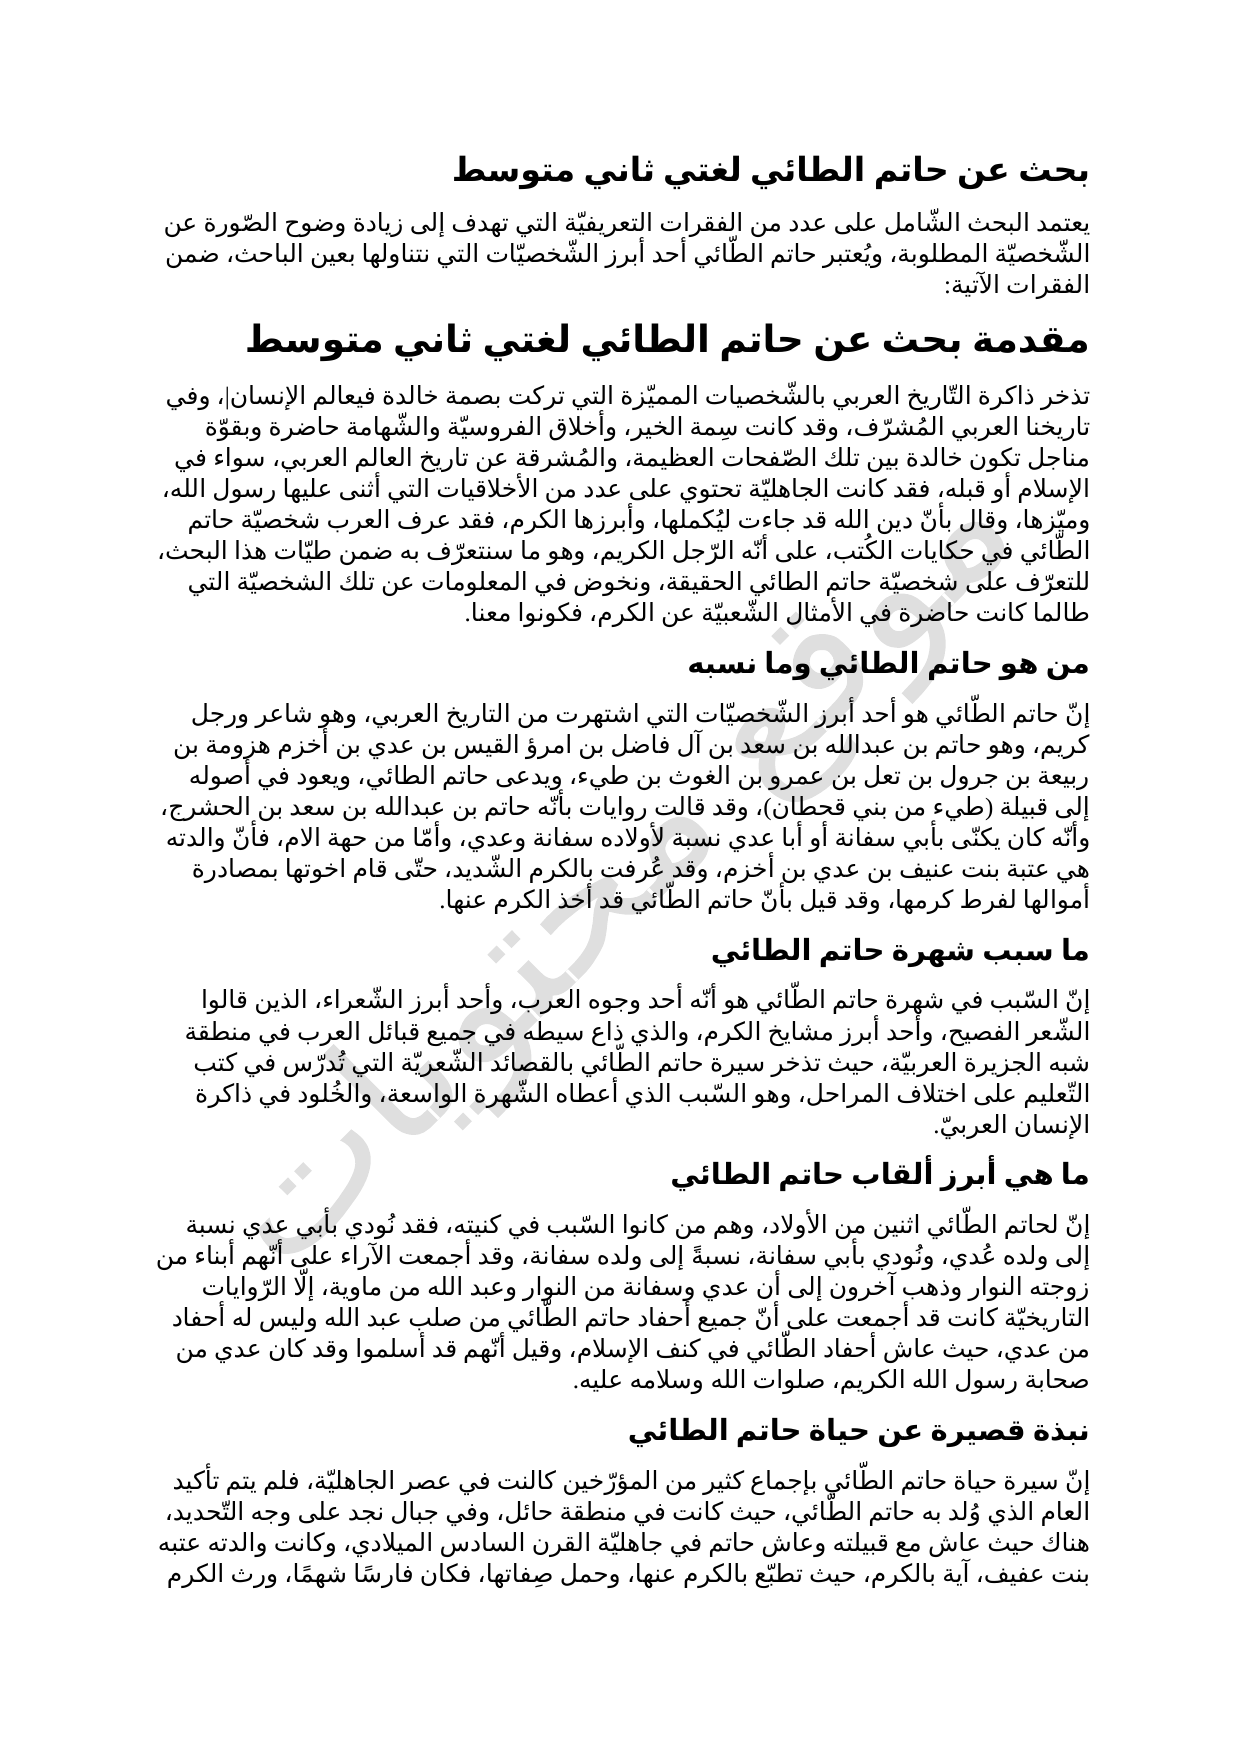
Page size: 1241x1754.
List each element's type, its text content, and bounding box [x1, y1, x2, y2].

text إنّ السّبب في شهرة حاتم الطّائي هو أنّه أحد وجوه العرب، وأحد أبرز الشّعراء، الذين قالوا الشّعر الفصيح، وأحد أبرز مشايخ الكرم، والذي ذاع سيطه في جميع قبائل العرب في منطقة شبه الجزيرة العربيّة، حيث تذخر سيرة حاتم الطّائي بالقصائد الشّعريّة التي تُدرّس في كتب التّعليم على اختلاف المراحل، وهو السّبب الذي أعطاه الشّهرة الواسعة، والخُلود في ذاكرة الإنسان العربيّ. [150, 986, 1090, 1138]
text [150, 1466, 1090, 1588]
text نبذة قصيرة عن حياة حاتم الطائي [150, 1413, 1090, 1447]
text تذخر ذاكرة التّاريخ العربي بالشّخصيات المميّزة التي تركت بصمة خالدة فيعالم الإنسان|، وفي تاريخنا العربي المُشرّف، وقد كانت سِمة الخير، وأخلاق الفروسيّة والشّهامة حاضرة وبقوّة مناجل تكون خالدة بين تلك الصّفحات العظيمة، والمُشرقة عن تاريخ العالم العربي، سواء في الإسلام أو قبله، فقد كانت الجاهليّة تحتوي على عدد من الأخلاقيات التي أثنى عليها رسول الله، وميّزها، وقال بأنّ دين الله قد جاءت ليُكملها، وأبرزها الكرم، فقد عرف العرب شخصيّة حاتم الطّائي في حكايات الكُتب، على أنّه الرّجل الكريم، وهو ما سنتعرّف به ضمن طيّات هذا البحث، للتعرّف على شخصيّة حاتم الطائي الحقيقة، ونخوض في المعلومات عن تلك الشخصيّة التي طالما كانت حاضرة في الأمثال الشّعبيّة عن الكرم، فكونوا معنا. [150, 381, 1090, 627]
text إنّ حاتم الطّائي هو أحد أبرز الشّخصيّات التي اشتهرت من التاريخ العربي، وهو شاعر ورجل كريم، وهو حاتم بن عبدالله بن سعد بن آل فاضل بن امرؤ القيس بن عدي بن أخزم هزومة بن ربيعة بن جرول بن تعل بن عمرو بن الغوث بن طيء، ويدعى حاتم الطائي، ويعود في أصوله إلى قبيلة (طيء من بني قحطان)، وقد قالت روايات بأنّه حاتم بن عبدالله بن سعد بن الحشرج، وأنّه كان يكنّى بأبي سفانة أو أبا عدي نسبة لأولاده سفانة وعدي، وأمّا من حهة الام، فأنّ والدته هي عتبة بنت عنيف بن عدي بن أخزم، وقد عُرفت بالكرم الشّديد، حتّى قام اخوتها بمصادرة أموالها لفرط كرمها، وقد قيل بأنّ حاتم الطّائي قد أخذ الكرم عنها. [150, 699, 1090, 914]
text ما سبب شهرة حاتم الطائي [150, 933, 1090, 966]
text بحث عن حاتم الطائي لغتي ثاني متوسط [150, 150, 1090, 188]
text من هو حاتم الطائي وما نسبه [150, 646, 1090, 679]
text مقدمة بحث عن حاتم الطائي لغتي ثاني متوسط [150, 318, 1090, 361]
text ما هي أبرز ألقاب حاتم الطائي [150, 1157, 1090, 1191]
text إنّ لحاتم الطّائي اثنين من الأولاد، وهم من كانوا السّبب في كنيته، فقد نُودي بأبي عدي نسبة إلى ولده عُدي، ونُودي بأبي سفانة، نسبةً إلى ولده سفانة، وقد أجمعت الآراء على أنّهم أبناء من زوجته النوار وذهب آخرون إلى أن عدي وسفانة من النوار وعبد الله من ماوية، إلّا الرّوايات التاريخيّة كانت قد أجمعت على أنّ جميع أحفاد حاتم الطّائي من صلب عبد الله وليس له أحفاد من عدي، حيث عاش أحفاد الطّائي في كنف الإسلام، وقيل أنّهم قد أسلموا وقد كان عدي من صحابة رسول الله الكريم، صلوات الله وسلامه عليه. [150, 1210, 1090, 1394]
text يعتمد البحث الشّامل على عدد من الفقرات التعريفيّة التي تهدف إلى زيادة وضوح الصّورة عن الشّخصيّة المطلوبة، ويُعتبر حاتم الطّائي أحد أبرز الشّخصيّات التي نتناولها بعين الباحث، ضمن الفقرات الآتية: [150, 208, 1090, 299]
